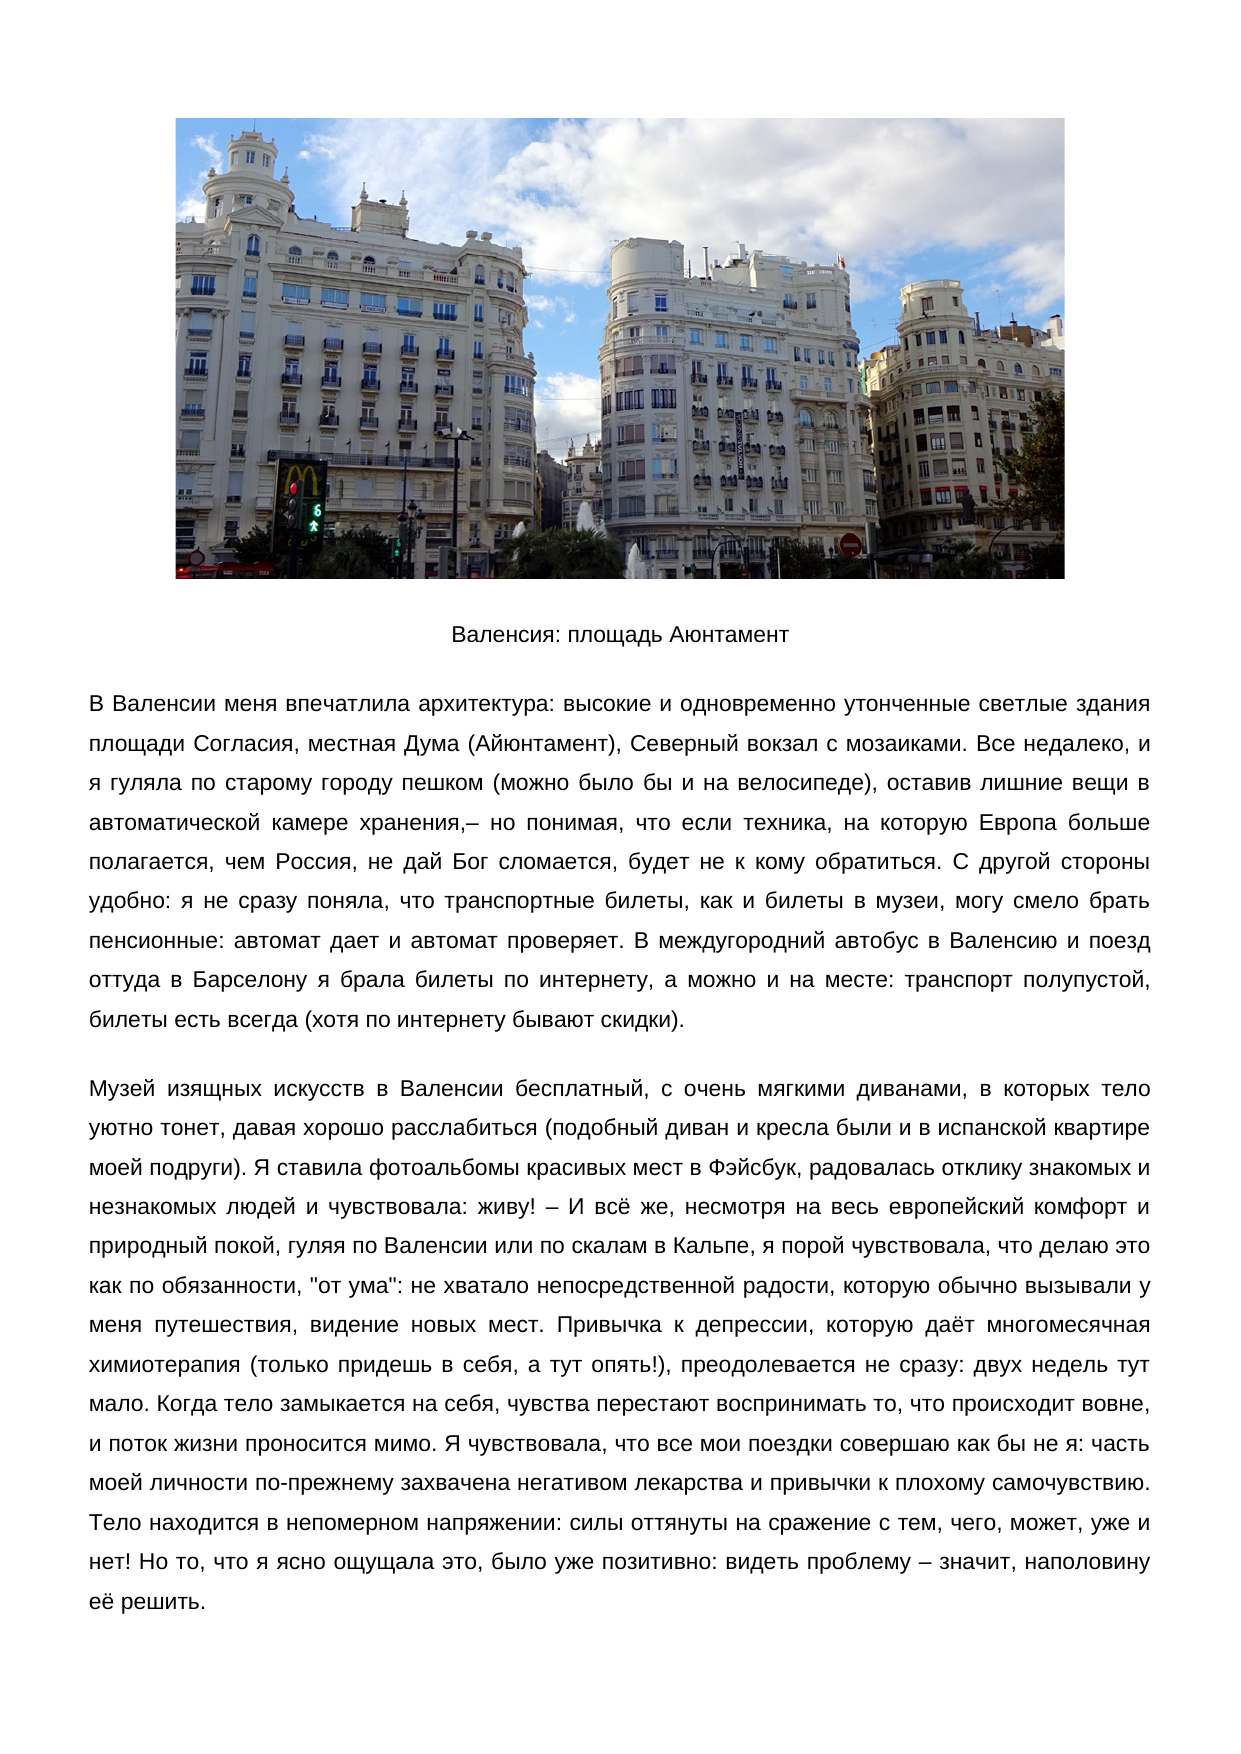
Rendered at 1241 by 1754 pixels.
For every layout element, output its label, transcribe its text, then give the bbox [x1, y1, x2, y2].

text Музей изящных искусств в Валенсии бесплатный, с очень мягкими диванами, в которых тело уютно тонет, давая хорошо расслабиться (подобный диван и кресла были и в испанской квартире моей подруги). Я ставила фотоальбомы красивых мест в Фэйсбук, радовалась отклику знакомых и незнакомых людей и чувствовала: живу! – И всё же, несмотря на весь европейский комфорт и природный покой, гуляя по Валенсии или по скалам в Кальпе, я порой чувствовала, что делаю это как по обязанности, "от ума": не хватало непосредственной радости, которую обычно вызывали у меня путешествия, видение новых мест. Привычка к депрессии, которую даёт многомесячная химиотерапия (только придешь в себя, а тут опять!), преодолевается не сразу: двух недель тут мало. Когда тело замыкается на себя, чувства перестают воспринимать то, что происходит вовне, и поток жизни проносится мимо. Я чувствовала, что все мои поездки совершаю как бы не я: часть моей личности по-прежнему захвачена негативом лекарства и привычки к плохому самочувствию. Тело находится в непомерном напряжении: силы оттянуты на сражение с тем, чего, может, уже и нет! Но то, что я ясно ощущала это, было уже позитивно: видеть проблему – значит, наполовину её решить. [89, 1074, 1152, 1614]
text В Валенсии меня впечатлила архитектура: высокие и одновременно утонченные светлые здания площади Согласия, местная Дума (Айюнтамент), Северный вокзал с мозаиками. Все недалеко, и я гуляла по старому городу пешком (можно было бы и на велосипеде), оставив лишние вещи в автоматической камере хранения,– но понимая, что если техника, на которую Европа больше полагается, чем Россия, не дай Бог сломается, будет не к кому обратиться. С другой стороны удобно: я не сразу поняла, что транспортные билеты, как и билеты в музеи, могу смело брать пенсионные: автомат дает и автомат проверяет. В междугородний автобус в Валенсию и поезд оттуда в Барселону я брала билеты по интернету, а можно и на месте: транспорт полупустой, билеты есть всегда (хотя по интернету бывают скидки). [89, 690, 1152, 1032]
picture [175, 118, 1065, 579]
text Валенсия: площадь Аюнтамент [89, 621, 1152, 648]
